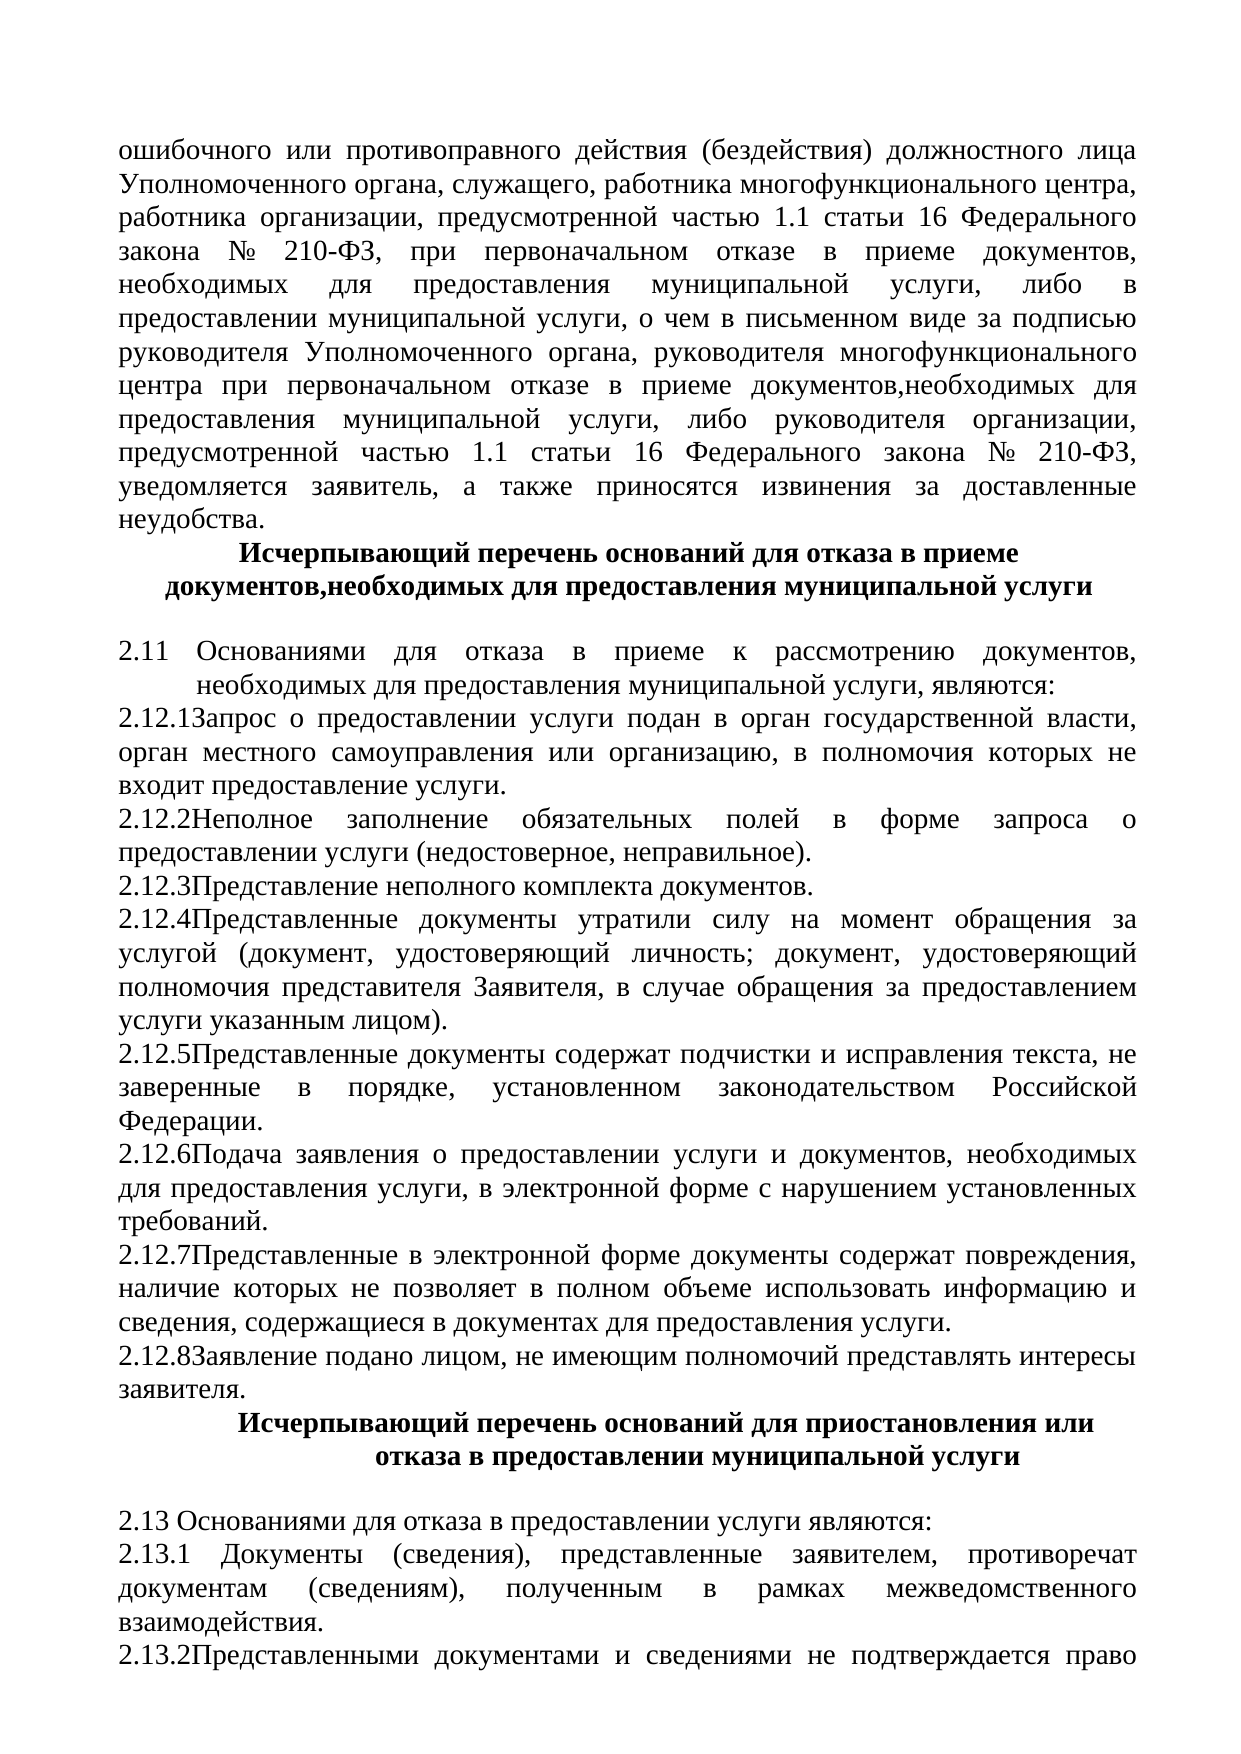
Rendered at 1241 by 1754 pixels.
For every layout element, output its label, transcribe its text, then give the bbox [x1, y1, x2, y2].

text 2.12.4Представленные документы утратили силу на момент обращения за услугой (документ, удостоверяющий личность; документ, удостоверяющий полномочия представителя Заявителя, в случае обращения за предоставлением услуги указанным лицом). [118, 902, 1138, 1036]
text 2.12.8Заявление подано лицом, не имеющим полномочий представлять интересы заявителя. [118, 1338, 1138, 1405]
text 2.13.1 Документы (сведения), представленные заявителем, противоречат документам (сведениям), полученным в рамках межведомственного взаимодействия. [118, 1537, 1138, 1638]
text 2.13 Основаниями для отказа в предоставлении услуги являются: [118, 1503, 1138, 1537]
text 2.12.5Представленные документы содержат подчистки и исправления текста, не заверенные в порядке, установленном законодательством Российской Федерации. [118, 1036, 1138, 1137]
text Исчерпывающий перечень оснований для приостановления или отказа в предоставлении муниципальной услуги [195, 1405, 1138, 1472]
text 2.12.2Неполное заполнение обязательных полей в форме запроса о предоставлении услуги (недостоверное, неправильное). [118, 801, 1138, 868]
text 2.12.1Запрос о предоставлении услуги подан в орган государственной власти, орган местного самоуправления или организацию, в полномочия которых не входит предоставление услуги. [118, 701, 1138, 801]
text 2.12.3Представление неполного комплекта документов. [118, 868, 1138, 902]
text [118, 1638, 1138, 1671]
list Основаниями для отказа в приеме к рассмотрению документов, необходимых для предоставления муниципальной услуги, являются: [118, 634, 1138, 701]
text 2.12.6Подача заявления о предоставлении услуги и документов, необходимых для предоставления услуги, в электронной форме с нарушением установленных требований. [118, 1137, 1138, 1237]
text Исчерпывающий перечень оснований для отказа в приеме документов,необходимых для предоставления муниципальной услуги [120, 535, 1138, 602]
text 2.12.7Представленные в электронной форме документы содержат повреждения, наличие которых не позволяет в полном объеме использовать информацию и сведения, содержащиеся в документах для предоставления услуги. [118, 1237, 1138, 1338]
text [118, 133, 1138, 535]
